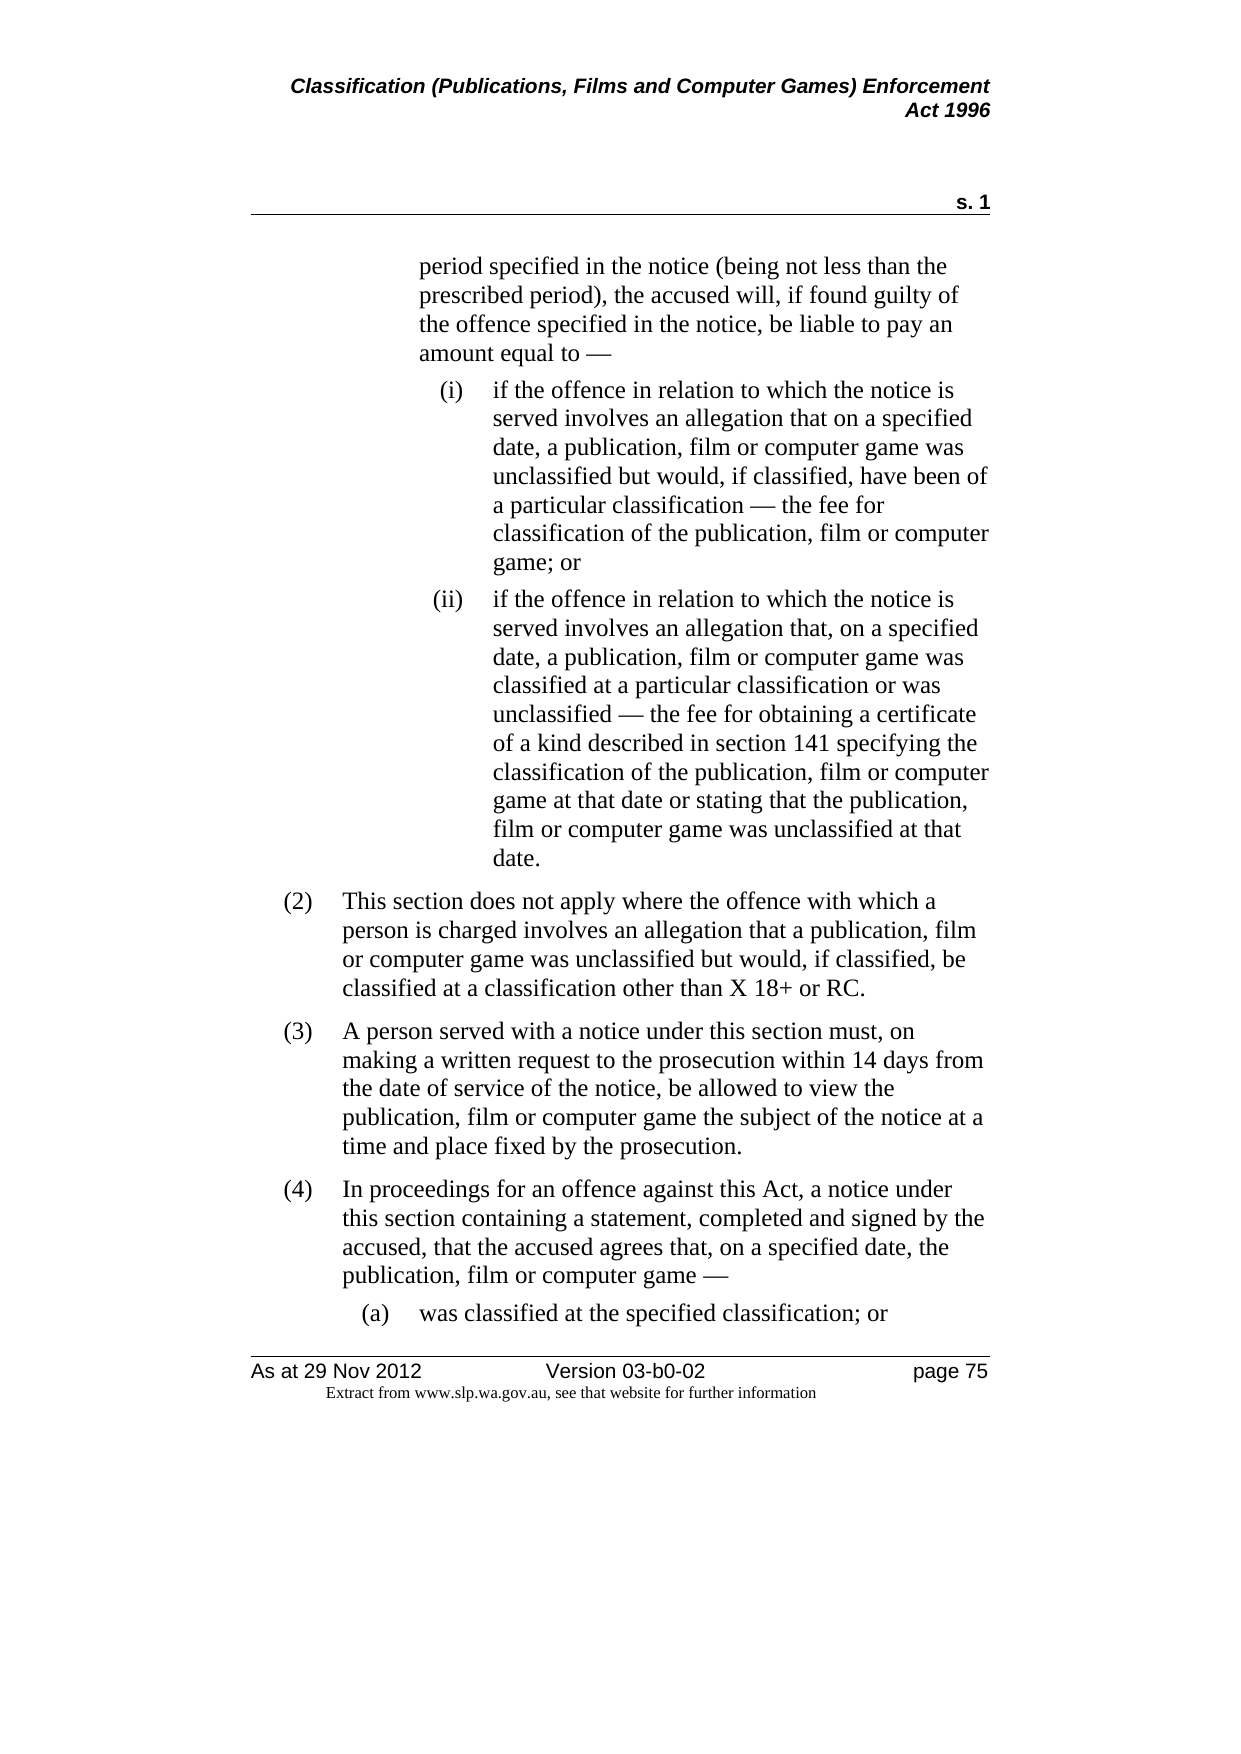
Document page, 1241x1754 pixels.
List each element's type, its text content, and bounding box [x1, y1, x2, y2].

text (a) was classified at the specified classification; or [251, 1298, 990, 1326]
text (2) This section does not apply where the offence with which a person is charged involves an allegation that a publication, film or computer game was unclassified but would, if classified, be classified at a classification other than X 18+ or RC. [251, 886, 990, 1001]
text (i) if the offence in relation to which the notice is served involves an allegation that on a specified date, a publication, film or computer game was unclassified but would, if classified, have been of a particular classification — the fee for classification of the publication, film or computer game; or [251, 375, 990, 576]
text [251, 251, 990, 366]
text (ii) if the offence in relation to which the notice is served involves an allegation that, on a specified date, a publication, film or computer game was classified at a particular classification or was unclassified — the fee for obtaining a certificate of a kind described in section 141 specifying the classification of the publication, film or computer game at that date or stating that the publication, film or computer game was unclassified at that date. [251, 584, 990, 872]
text (4) In proceedings for an offence against this Act, a notice under this section containing a statement, completed and signed by the accused, that the accused agrees that, on a specified date, the publication, film or computer game — [251, 1174, 990, 1289]
text (3) A person served with a notice under this section must, on making a written request to the prosecution within 14 days from the date of service of the notice, be allowed to view the publication, film or computer game the subject of the notice at a time and place fixed by the prosecution. [251, 1016, 990, 1160]
